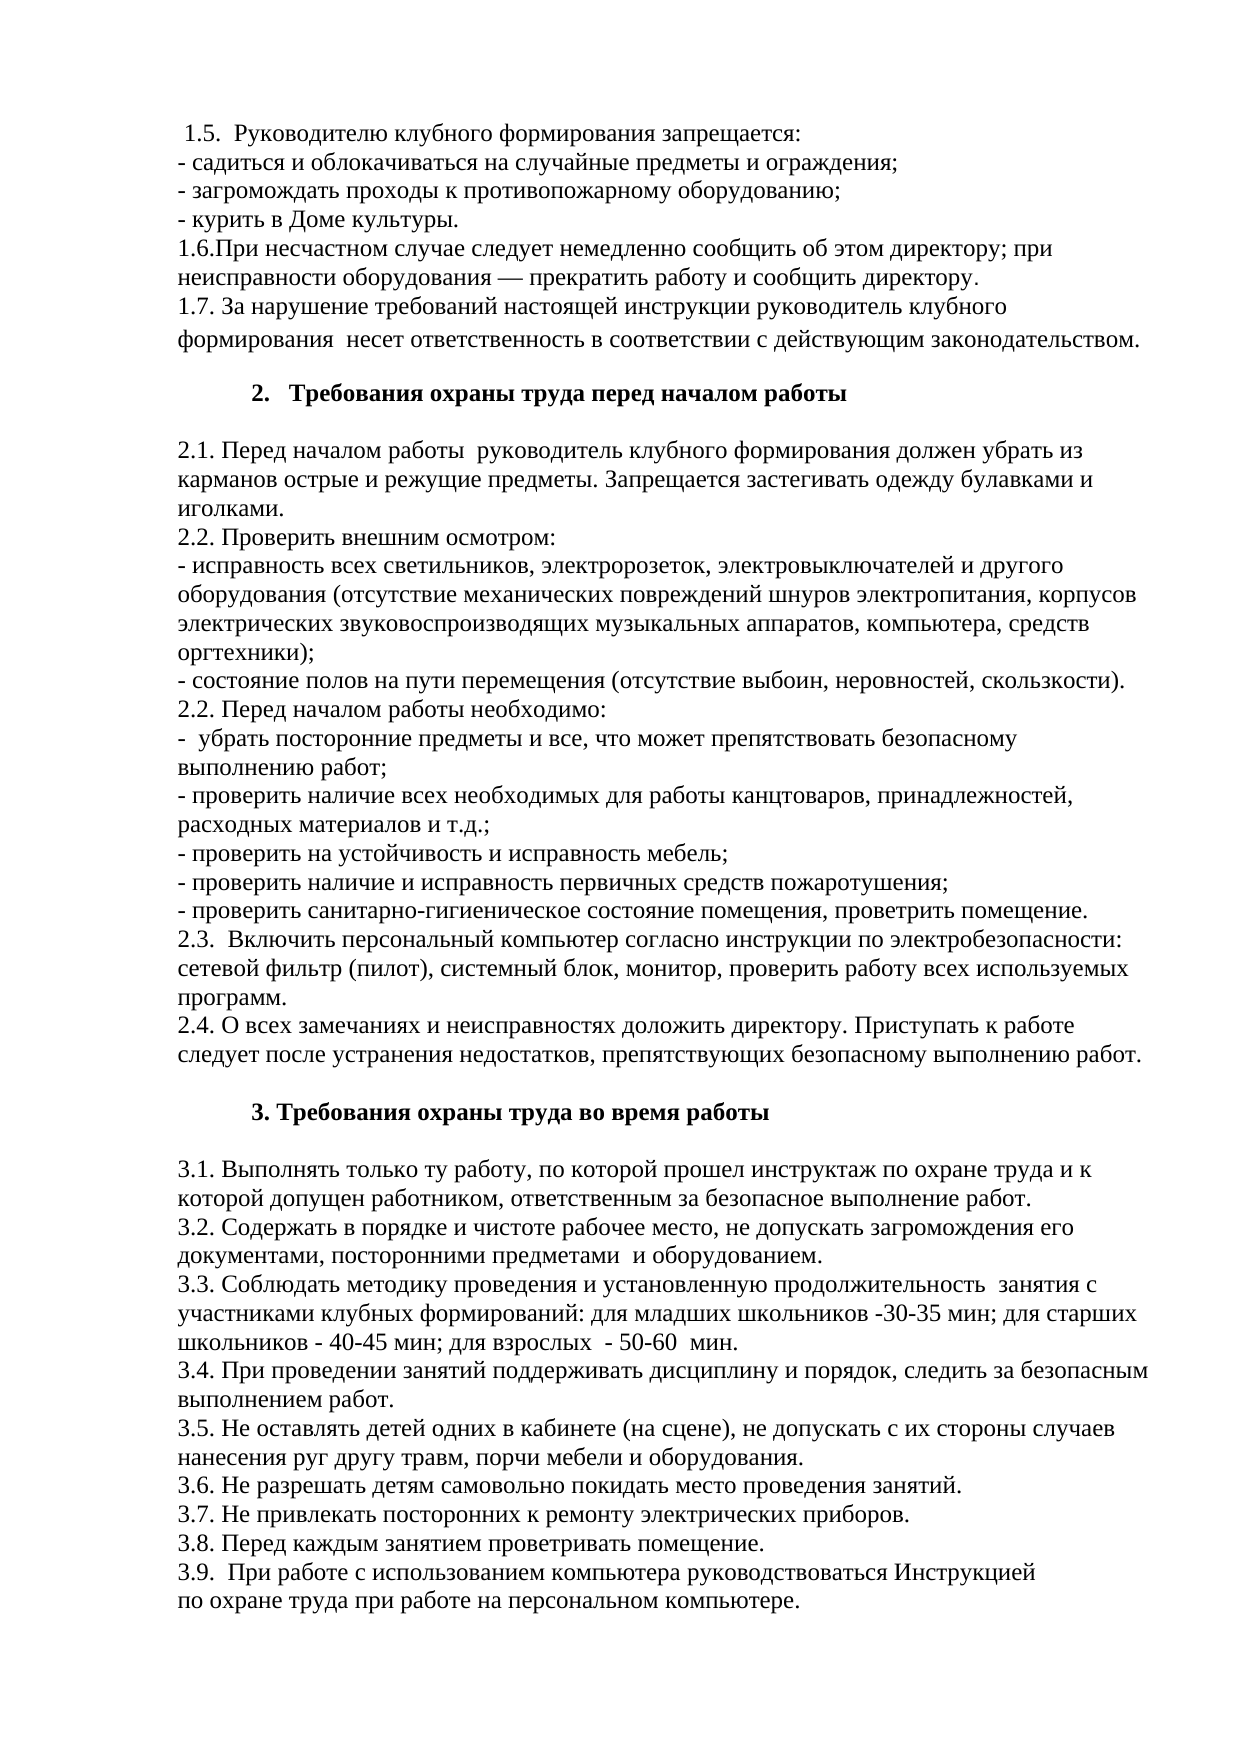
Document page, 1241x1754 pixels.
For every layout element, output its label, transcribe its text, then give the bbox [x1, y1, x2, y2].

text 3.4. При проведении занятий поддерживать дисциплину и порядок, следить за безопасным выполнением работ. [177, 1355, 1152, 1413]
text 3.7. Не привлекать посторонних к ремонту электрических приборов. [177, 1499, 1152, 1528]
text 3.9. При работе с использованием компьютера руководствоваться Инструкцией по охране труда при работе на персональном компьютере. [177, 1557, 1152, 1614]
text - исправность всех светильников, электророзеток, электровыключателей и другого оборудования (отсутствие механических повреждений шнуров электропитания, корпусов электрических звуковоспроизводящих музыкальных аппаратов, компьютера, средств оргтехники); [177, 550, 1152, 665]
text 1.6.При несчастном случае следует немедленно сообщить об этом директору; при неисправности оборудования — прекратить работу и сообщить директору. [177, 233, 1152, 291]
text 3.1. Выполнять только ту работу, по которой прошел инструктаж по охране труда и к которой допущен работником, ответственным за безопасное выполнение работ. [177, 1154, 1152, 1212]
text 3.2. Содержать в порядке и чистоте рабочее место, не допускать загромождения его документами, посторонними предметами и оборудованием. [177, 1212, 1152, 1269]
text - проверить наличие всех необходимых для работы канцтоваров, принадлежностей, расходных материалов и т.д.; [177, 780, 1152, 838]
text 2.1. Перед началом работы руководитель клубного формирования должен убрать из карманов острые и режущие предметы. Запрещается застегивать одежду булавками и иголками. [177, 435, 1152, 522]
text 1.7. За нарушение требований настоящей инструкции руководитель клубного формирования несет ответственность в соответствии с действующим законодательством. [177, 291, 1152, 353]
text 3.6. Не разрешать детям самовольно покидать место проведения занятий. [177, 1470, 1152, 1499]
text - проверить наличие и исправность первичных средств пожаротушения; [177, 867, 1152, 895]
text - проверить на устойчивость и исправность мебель; [177, 838, 1152, 867]
text - убрать посторонние предметы и все, что может препятствовать безопасному выполнению работ; [177, 723, 1152, 780]
text 3. Требования охраны труда во время работы [251, 1097, 1152, 1125]
text 3.5. Не оставлять детей одних в кабинете (на сцене), не допускать с их стороны случаев нанесения руг другу травм, порчи мебели и оборудования. [177, 1413, 1152, 1470]
text 3.3. Соблюдать методику проведения и установленную продолжительность занятия с участниками клубных формирований: для младших школьников -30-35 мин; для старших школьников - 40-45 мин; для взрослых - 50-60 мин. [177, 1269, 1152, 1355]
text 2.2. Перед началом работы необходимо: [177, 694, 1152, 723]
text - проверить санитарно-гигиеническое состояние помещения, проветрить помещение. [177, 895, 1152, 924]
text 2.2. Проверить внешним осмотром: [177, 522, 1152, 550]
text - садиться и облокачиваться на случайные предметы и ограждения; - загромождать проходы к противопожарному оборудованию; - курить в Доме культуры. [177, 147, 1152, 233]
text 2.4. О всех замечаниях и неисправностях доложить директору. Приступать к работе следует после устранения недостатков, препятствующих безопасному выполнению работ. [177, 1010, 1152, 1068]
list Требования охраны труда перед началом работы [251, 378, 1152, 407]
text - состояние полов на пути перемещения (отсутствие выбоин, неровностей, скользкости). [177, 665, 1152, 694]
text 1.5. Руководителю клубного формирования запрещается: [177, 118, 1152, 147]
text 3.8. Перед каждым занятием проветривать помещение. [177, 1528, 1152, 1557]
text 2.3. Включить персональный компьютер согласно инструкции по электробезопасности: сетевой фильтр (пилот), системный блок, монитор, проверить работу всех используемых программ. [177, 924, 1152, 1010]
